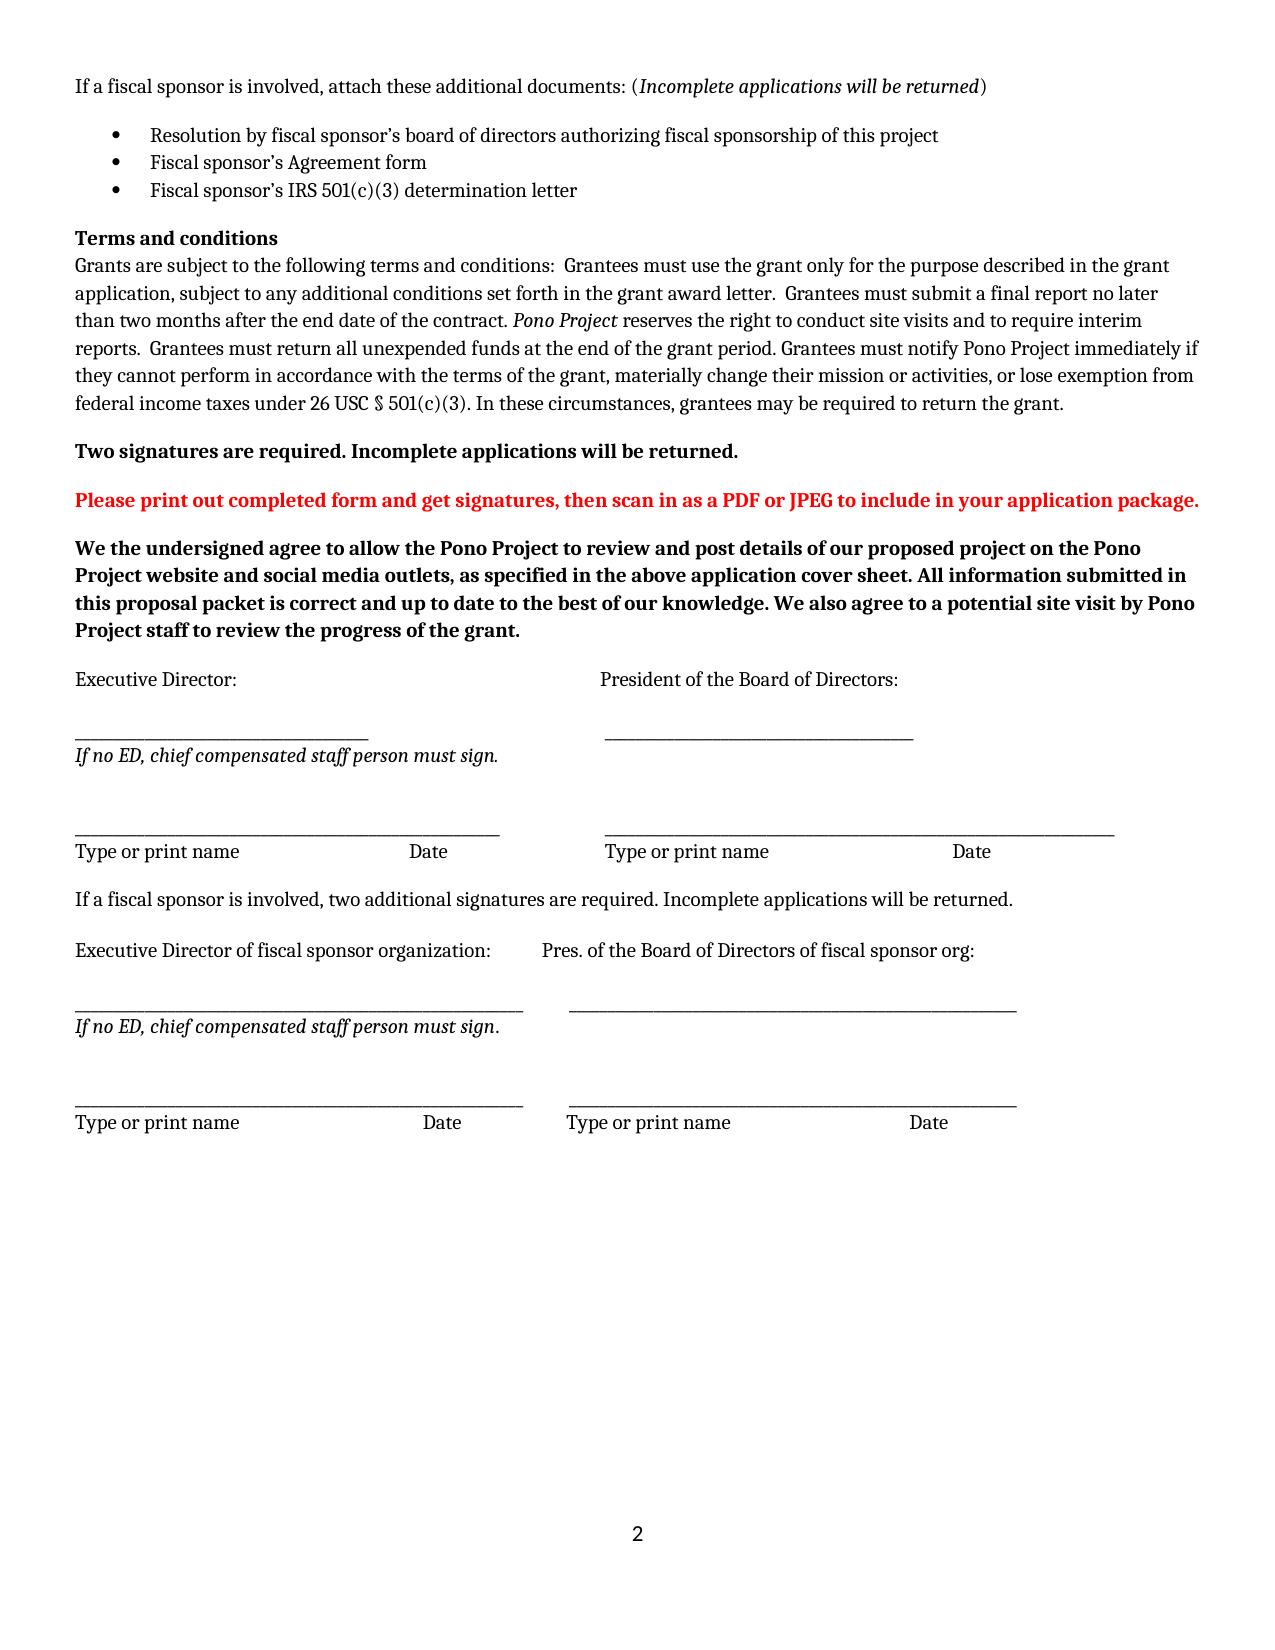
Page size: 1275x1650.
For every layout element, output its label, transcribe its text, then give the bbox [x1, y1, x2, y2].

text If a fiscal sponsor is involved, attach these additional documents: (Incomplete applications will be returned) [75, 75, 1200, 99]
text __________________________________________________________ __________________________________________________________ Type or print name Date Type or print name Date [75, 1087, 1200, 1135]
text Executive Director of fiscal sponsor organization: Pres. of the Board of Directors of fiscal sponsor org: [75, 939, 1200, 991]
text Please print out completed form and get signatures, then scan in as a PDF or JPEG to include in your application package. [75, 488, 1200, 512]
text ______________________________________ ________________________________________ If no ED, chief compensated staff person must sign. [75, 719, 1200, 767]
list Fiscal sponsor’s Agreement form [112, 151, 1200, 175]
list Resolution by fiscal sponsor’s board of directors authorizing fiscal sponsorship of this project [112, 123, 1200, 147]
text _______________________________________________________ __________________________________________________________________ Type or print name Date Type or print name Date If a fiscal sponsor is involved, two additional signatures are required. Incomplete applications will be returned. [75, 815, 1200, 939]
text Executive Director: President of the Board of Directors: [75, 667, 1200, 719]
text __________________________________________________________ __________________________________________________________ If no ED, chief compensated staff person must sign. [75, 991, 1200, 1039]
text Two signatures are required. Incomplete applications will be returned. [75, 440, 1200, 464]
list Fiscal sponsor’s IRS 501(c)(3) determination letter [112, 178, 1200, 202]
text Terms and conditions Grants are subject to the following terms and conditions: Grantees must use the grant only for the purpose described in the grant application, subject to any additional conditions set forth in the grant award letter. Grantees must submit a final report no later than two months after the end date of the contract. Pono Project reserves the right to conduct site visits and to require interim reports. Grantees must return all unexpended funds at the end of the grant period. Grantees must notify Pono Project immediately if they cannot perform in accordance with the terms of the grant, materially change their mission or activities, or lose exemption from federal income taxes under 26 USC § 501(c)(3). In these circumstances, grantees may be required to return the grant. [75, 227, 1200, 416]
text We the undersigned agree to allow the Pono Project to review and post details of our proposed project on the Pono Project website and social media outlets, as specified in the above application cover sheet. All information submitted in this proposal packet is correct and up to date to the best of our knowledge. We also agree to a potential site visit by Pono Project staff to review the progress of the grant. [75, 537, 1200, 643]
